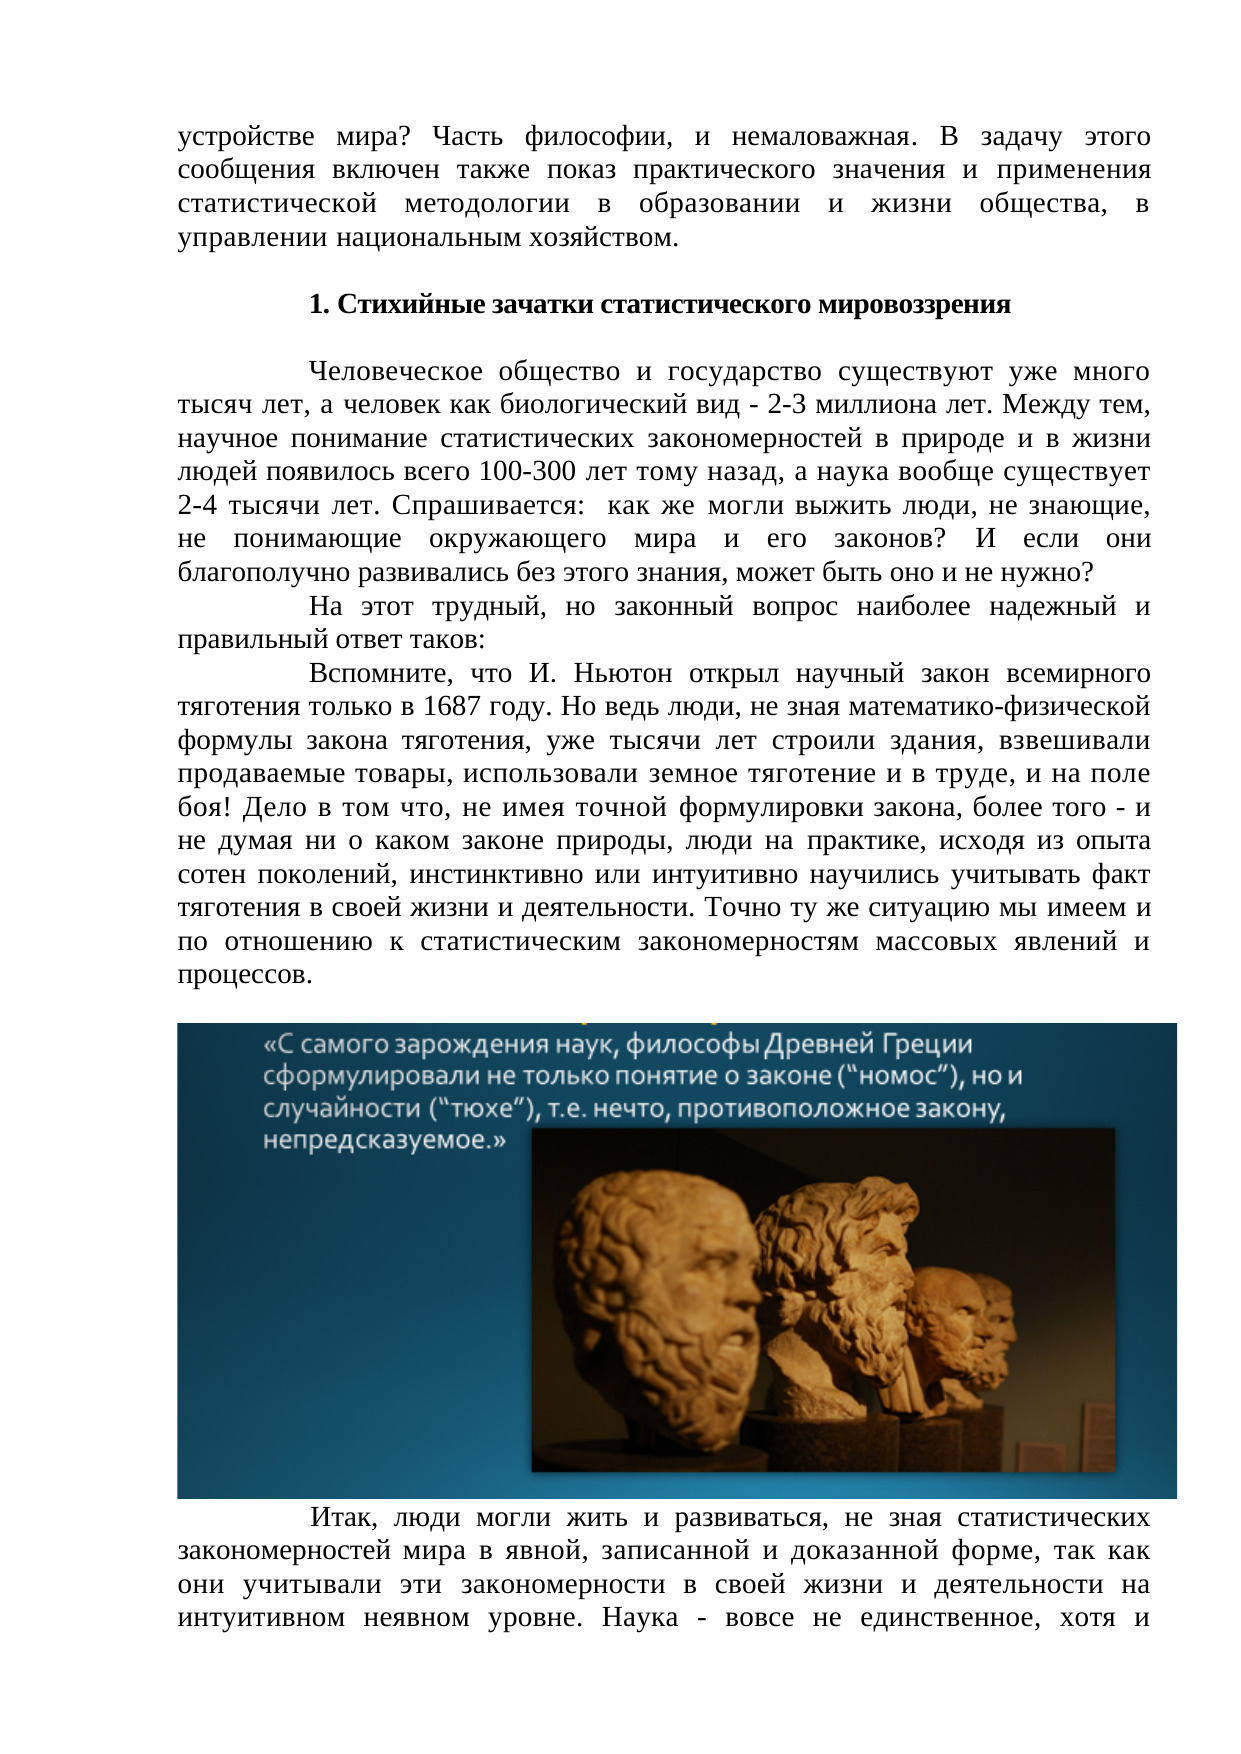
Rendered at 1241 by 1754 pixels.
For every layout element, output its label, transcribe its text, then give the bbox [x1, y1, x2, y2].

picture [177, 1023, 1178, 1499]
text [177, 1499, 1152, 1633]
text Человеческое общество и государство существуют уже много тысяч лет, а человек как биологический вид - 2-3 миллиона лет. Между тем, научное понимание статистических закономерностей в природе и в жизни людей появилось всего 100-300 лет тому назад, а наука вообще существует 2-4 тысячи лет. Спрашивается: как же могли выжить люди, не знающие, не понимающие окружающего мира и его законов? И если они благополучно развивались без этого знания, может быть оно и не нужно? [177, 353, 1152, 588]
text Вспомните, что И. Ньютон открыл научный закон всемирного тяготения только в 1687 году. Но ведь люди, не зная математико-физической формулы закона тяготения, уже тысячи лет строили здания, взвешивали продаваемые товары, использовали земное тяготение и в труде, и на поле боя! Дело в том что, не имея точной формулировки закона, более того - и не думая ни о каком законе природы, люди на практике, исходя из опыта сотен поколений, инстинктивно или интуитивно научились учитывать факт тяготения в своей жизни и деятельности. Точно ту же ситуацию мы имеем и по отношению к статистическим закономерностям массовых явлений и процессов. [177, 655, 1152, 990]
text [177, 118, 1152, 252]
text 1. Стихийные зачатки статистического мировоззрения [177, 286, 1152, 319]
text На этот трудный, но законный вопрос наиболее надежный и правильный ответ таков: [177, 588, 1152, 655]
